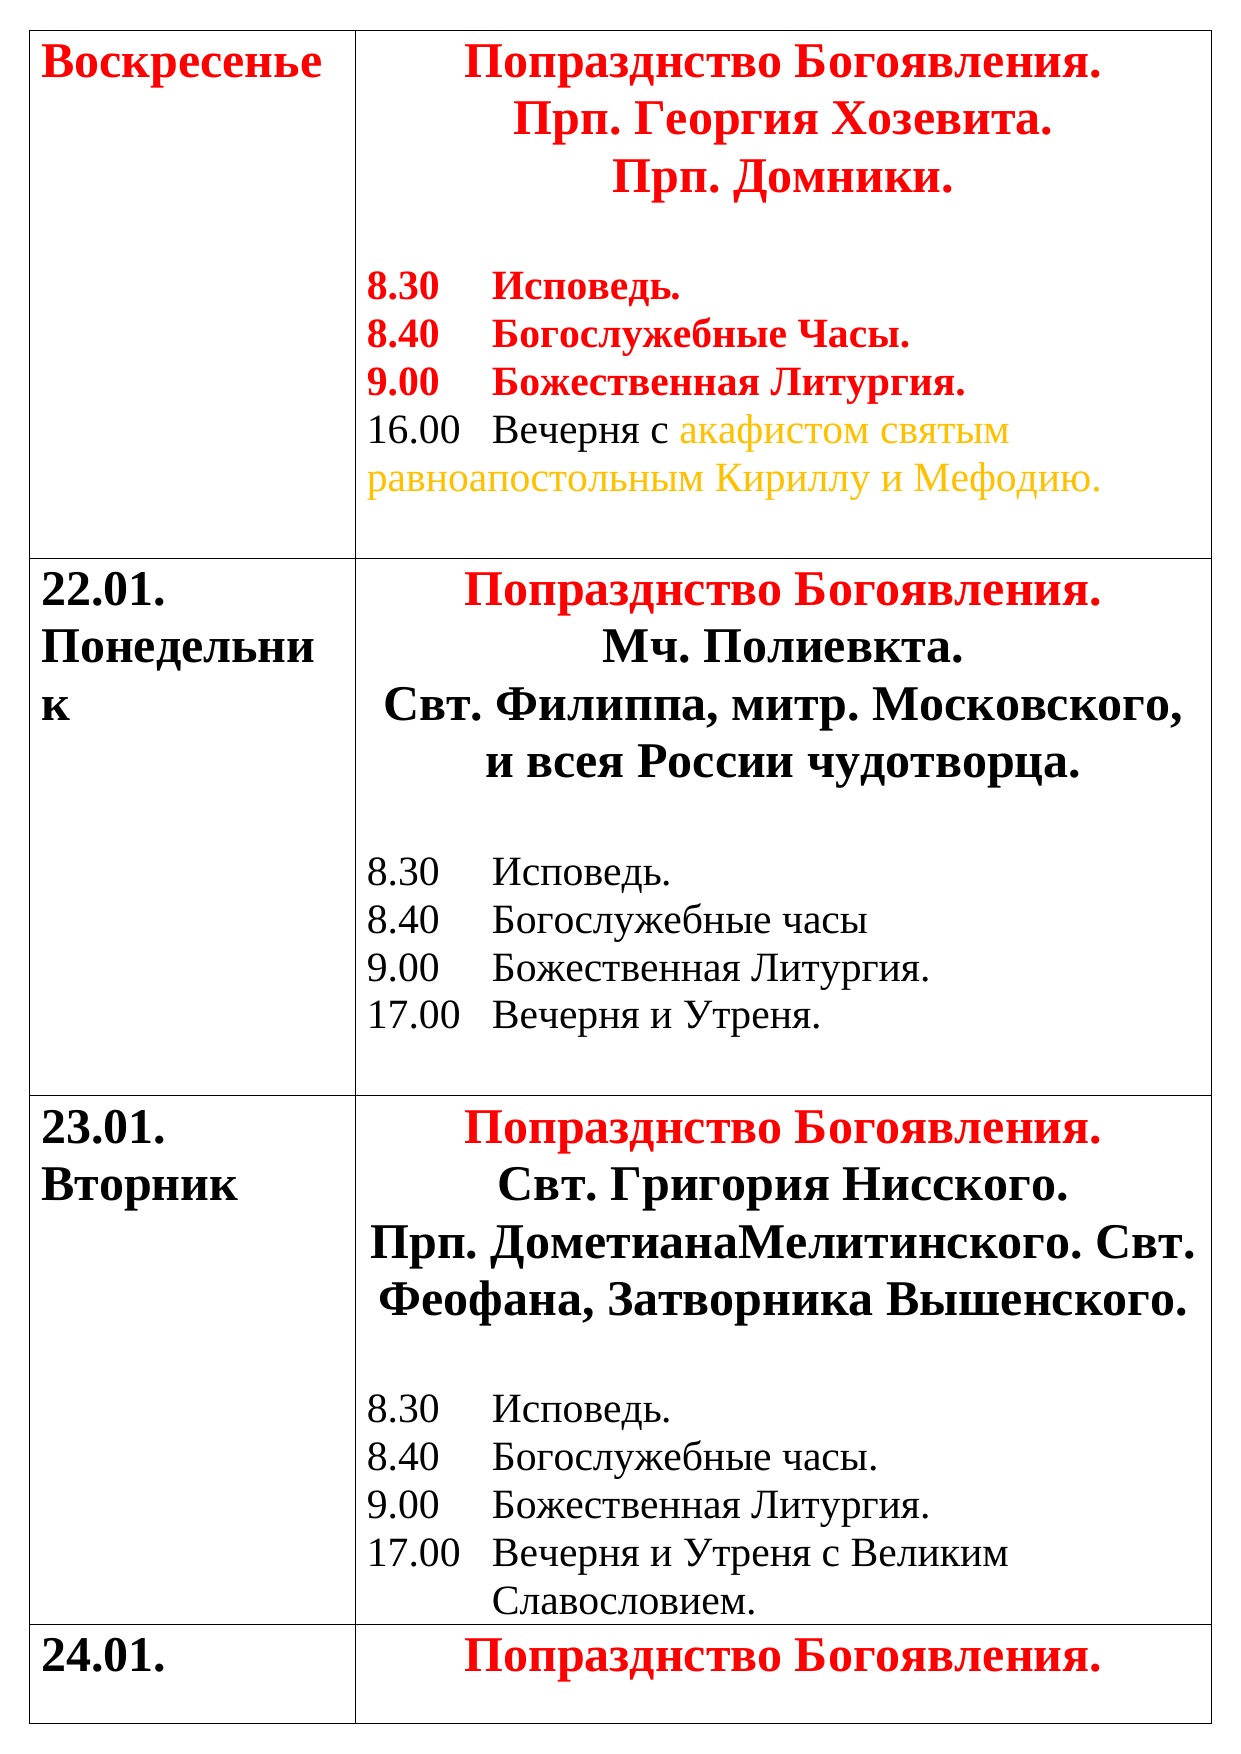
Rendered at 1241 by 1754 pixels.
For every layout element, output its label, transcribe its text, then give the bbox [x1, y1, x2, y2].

table_cell 23.01. Вторник [30, 1096, 355, 1623]
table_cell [356, 31, 1211, 558]
table_cell 24.01. Среда [30, 1625, 355, 1723]
table_cell 21.01. Воскресенье [30, 31, 355, 558]
table_cell Попразднство Богоявления. Мч. Полиевкта. Свт. Филиппа, митр. Московского, и всея России чудотворца. 8.30 Исповедь. 8.40 Богослужебные часы 9.00 Божественная Литургия. 17.00 Вечерня и Утреня. [356, 559, 1211, 1095]
table_cell 22.01. Понедельник [30, 559, 355, 1095]
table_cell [356, 1625, 1211, 1723]
table_cell Попразднство Богоявления. Свт. Григория Нисского. Прп. ДометианаМелитинского. Свт. Феофана, Затворника Вышенского. 8.30 Исповедь. 8.40 Богослужебные часы. 9.00 Божественная Литургия. 17.00 Вечерня и Утреня с Великим Славословием. [356, 1096, 1211, 1623]
